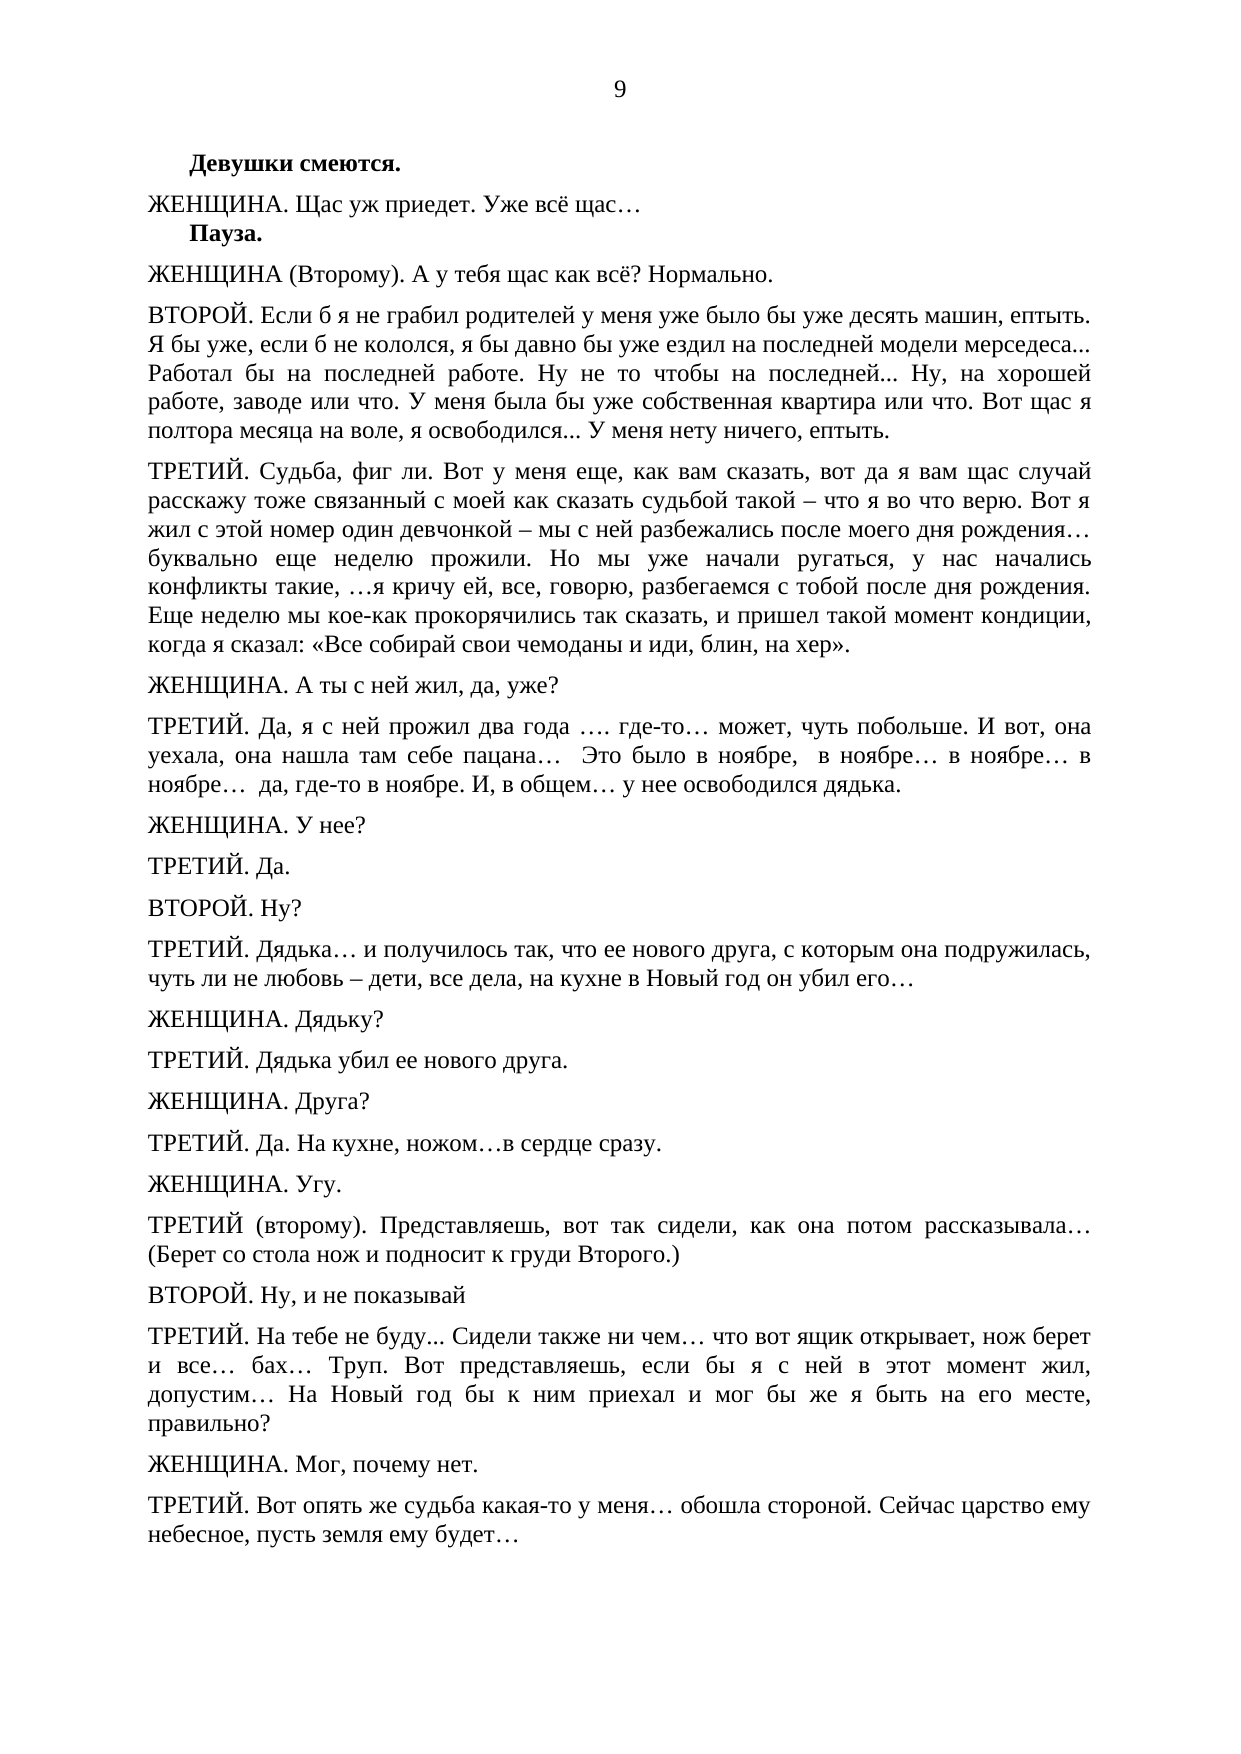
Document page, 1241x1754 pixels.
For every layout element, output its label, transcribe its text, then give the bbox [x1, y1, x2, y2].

text ТРЕТИЙ. Дядька убил ее нового друга. [148, 1045, 1092, 1074]
text Пауза. [189, 218, 1092, 246]
text ТРЕТИЙ. Дядька… и получилось так, что ее нового друга, с которым она подружилась, чуть ли не любовь – дети, все дела, на кухне в Новый год он убил его… [148, 934, 1092, 991]
text ЖЕНЩИНА. Щас уж приедет. Уже всё щас… [148, 189, 1092, 218]
text ВТОРОЙ. Если б я не грабил родителей у меня уже было бы уже десять машин, ептыть. Я бы уже, если б не кололся, я бы давно бы уже ездил на последней модели мерседеса... Работал бы на последней работе. Ну не то чтобы на последней... Ну, на хорошей работе, заводе или что. У меня была бы уже собственная квартира или что. Вот щас я полтора месяца на воле, я освободился... У меня нету ничего, ептыть. [148, 300, 1092, 444]
text ТРЕТИЙ (второму). Представляешь, вот так сидели, как она потом рассказывала… (Берет со стола нож и подносит к груди Второго.) [148, 1210, 1092, 1268]
text ВТОРОЙ. Ну? [148, 893, 1092, 921]
text ТРЕТИЙ. Да, я с ней прожил два года …. где-то… может, чуть побольше. И вот, она уехала, она нашла там себе пацана… Это было в ноябре, в ноябре… в ноябре… в ноябре… да, где-то в ноябре. И, в общем… у нее освободился дядька. [148, 711, 1092, 798]
text ЖЕНЩИНА. Друга? [148, 1086, 1092, 1115]
text ТРЕТИЙ. На тебе не буду... Сидели также ни чем… что вот ящик открывает, нож берет и все… бах… Труп. Вот представляешь, если бы я с ней в этот момент жил, допустим… На Новый год бы к ним приехал и мог бы же я быть на его месте, правильно? [148, 1321, 1092, 1436]
text ТРЕТИЙ. Да. [148, 851, 1092, 880]
text ЖЕНЩИНА. Дядьку? [148, 1004, 1092, 1033]
text Девушки смеются. [189, 148, 1092, 176]
text ТРЕТИЙ. Вот опять же судьба какая-то у меня… обошла стороной. Сейчас царство ему небесное, пусть земля ему будет… [148, 1490, 1092, 1548]
text ЖЕНЩИНА. У нее? [148, 810, 1092, 839]
text ТРЕТИЙ. Да. На кухне, ножом…в сердце сразу. [148, 1128, 1092, 1156]
text ЖЕНЩИНА (Второму). А у тебя щас как всё? Нормально. [148, 259, 1092, 288]
text ВТОРОЙ. Ну, и не показывай [148, 1280, 1092, 1309]
text ТРЕТИЙ. Судьба, фиг ли. Вот у меня еще, как вам сказать, вот да я вам щас случай расскажу тоже связанный с моей как сказать судьбой такой – что я во что верю. Вот я жил с этой номер один девчонкой – мы с ней разбежались после моего дня рождения… буквально еще неделю прожили. Но мы уже начали ругаться, у нас начались конфликты такие, …я кричу ей, все, говорю, разбегаемся с тобой после дня рождения. Еще неделю мы кое-как прокорячились так сказать, и пришел такой момент кондиции, когда я сказал: «Все собирай свои чемоданы и иди, блин, на хер». [148, 456, 1092, 658]
text ЖЕНЩИНА. Мог, почему нет. [148, 1449, 1092, 1478]
text ЖЕНЩИНА. Угу. [148, 1169, 1092, 1198]
text ЖЕНЩИНА. А ты с ней жил, да, уже? [148, 670, 1092, 699]
